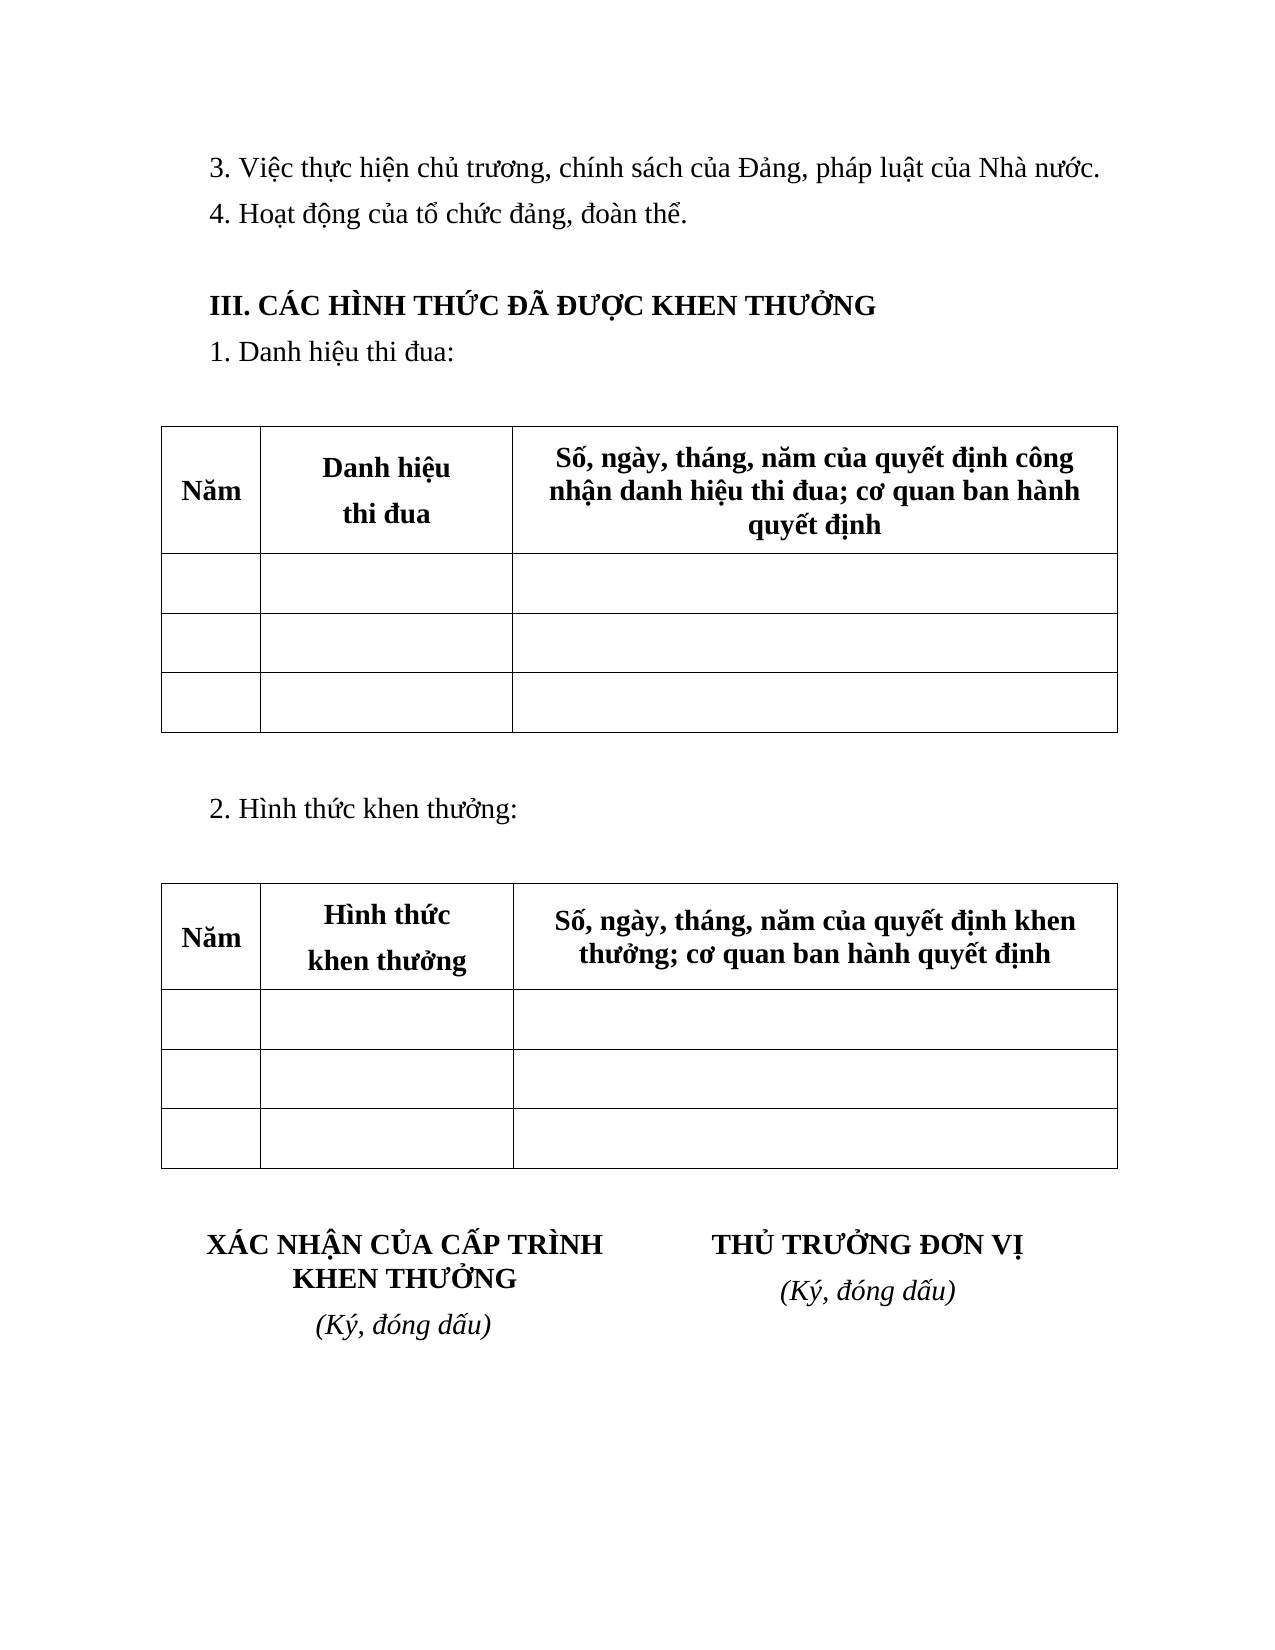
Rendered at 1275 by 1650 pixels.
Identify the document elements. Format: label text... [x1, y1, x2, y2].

table_header Năm [162, 884, 260, 989]
table_header Số, ngày, tháng, năm của quyết định khen thưởng; cơ quan ban hành quyết định [514, 884, 1117, 989]
table_cell [261, 554, 512, 612]
text 1. Danh hiệu thi đua: [150, 334, 1125, 368]
table_cell [162, 990, 260, 1048]
table_cell THỦ TRƯỞNG ĐƠN VỊ (Ký, đóng dấu) [648, 1169, 1087, 1405]
table_cell [261, 990, 513, 1048]
table_cell [162, 1050, 260, 1108]
table_header Năm [162, 427, 260, 553]
text 4. Hoạt động của tổ chức đảng, đoàn thể. [150, 196, 1125, 229]
table_cell [513, 614, 1117, 672]
table_header Số, ngày, tháng, năm của quyết định công nhận danh hiệu thi đua; cơ quan ban hành quyết định [513, 427, 1117, 553]
text 3. Việc thực hiện chủ trương, chính sách của Đảng, pháp luật của Nhà nước. [150, 150, 1125, 183]
table_header Danh hiệu thi đua [261, 427, 512, 553]
table_cell [261, 673, 512, 732]
table_header Hình thức khen thưởng [261, 884, 513, 989]
table_cell [162, 673, 260, 732]
table_cell [513, 554, 1117, 612]
table_cell [261, 614, 512, 672]
table_cell [513, 673, 1117, 732]
table_cell XÁC NHẬN CỦA CẤP TRÌNH KHEN THƯỞNG (Ký, đóng dấu) [162, 1169, 648, 1405]
table_cell [261, 1050, 513, 1108]
table_cell [162, 614, 260, 672]
table_cell [514, 1050, 1117, 1108]
table_cell [261, 1109, 513, 1168]
table_cell [162, 554, 260, 612]
text III. CÁC HÌNH THỨC ĐÃ ĐƯỢC KHEN THƯỞNG [150, 288, 1125, 322]
table_cell [514, 990, 1117, 1048]
table_cell [514, 1109, 1117, 1168]
text 2. Hình thức khen thưởng: [150, 791, 1125, 825]
table_cell [162, 1109, 260, 1168]
